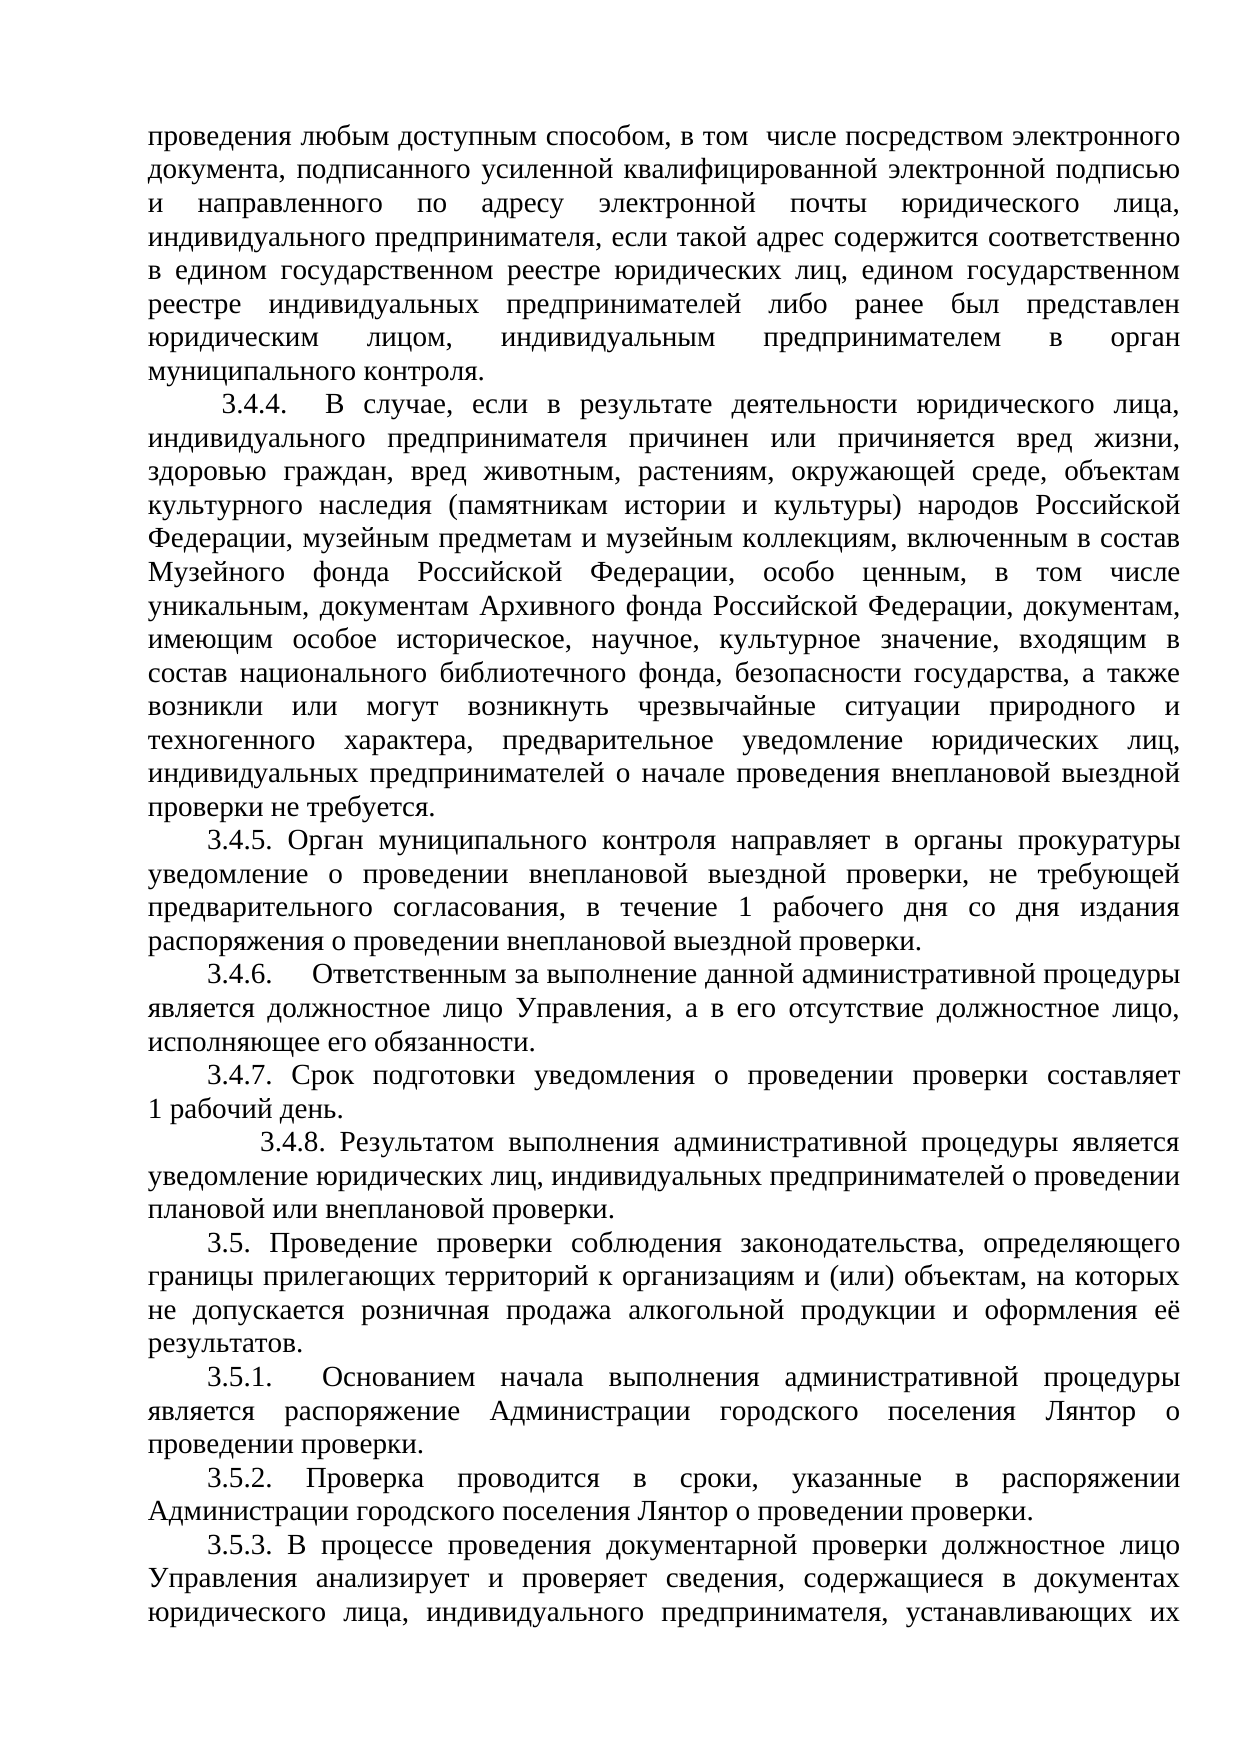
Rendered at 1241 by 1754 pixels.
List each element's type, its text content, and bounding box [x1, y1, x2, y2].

text 3.4.8. Результатом выполнения административной процедуры является уведомление юридических лиц, индивидуальных предпринимателей о проведении плановой или внеплановой проверки. [148, 1124, 1181, 1225]
text 3.5.1. Основанием начала выполнения административной процедуры является распоряжение Администрации городского поселения Лянтор о проведении проверки. [148, 1359, 1181, 1460]
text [148, 1527, 1181, 1627]
text 3.4.7. Срок подготовки уведомления о проведении проверки составляет 1 рабочий день. [148, 1057, 1181, 1124]
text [148, 118, 1181, 386]
text 3.5. Проведение проверки соблюдения законодательства, определяющего границы прилегающих территорий к организациям и (или) объектам, на которых не допускается розничная продажа алкогольной продукции и оформления её результатов. [148, 1225, 1181, 1359]
text 3.4.5. Орган муниципального контроля направляет в органы прокуратуры уведомление о проведении внеплановой выездной проверки, не требующей предварительного согласования, в течение 1 рабочего дня со дня издания распоряжения о проведении внеплановой выездной проверки. [148, 822, 1181, 957]
text 3.4.6. Ответственным за выполнение данной административной процедуры является должностное лицо Управления, а в его отсутствие должностное лицо, исполняющее его обязанности. [148, 957, 1181, 1057]
text 3.5.2. Проверка проводится в сроки, указанные в распоряжении Администрации городского поселения Лянтор о проведении проверки. [148, 1460, 1181, 1527]
text 3.4.4. В случае, если в результате деятельности юридического лица, индивидуального предпринимателя причинен или причиняется вред жизни, здоровью граждан, вред животным, растениям, окружающей среде, объектам культурного наследия (памятникам истории и культуры) народов Российской Федерации, музейным предметам и музейным коллекциям, включенным в состав Музейного фонда Российской Федерации, особо ценным, в том числе уникальным, документам Архивного фонда Российской Федерации, документам, имеющим особое историческое, научное, культурное значение, входящим в состав национального библиотечного фонда, безопасности государства, а также возникли или могут возникнуть чрезвычайные ситуации природного и техногенного характера, предварительное уведомление юридических лиц, индивидуальных предпринимателей о начале проведения внеплановой выездной проверки не требуется. [148, 386, 1181, 822]
